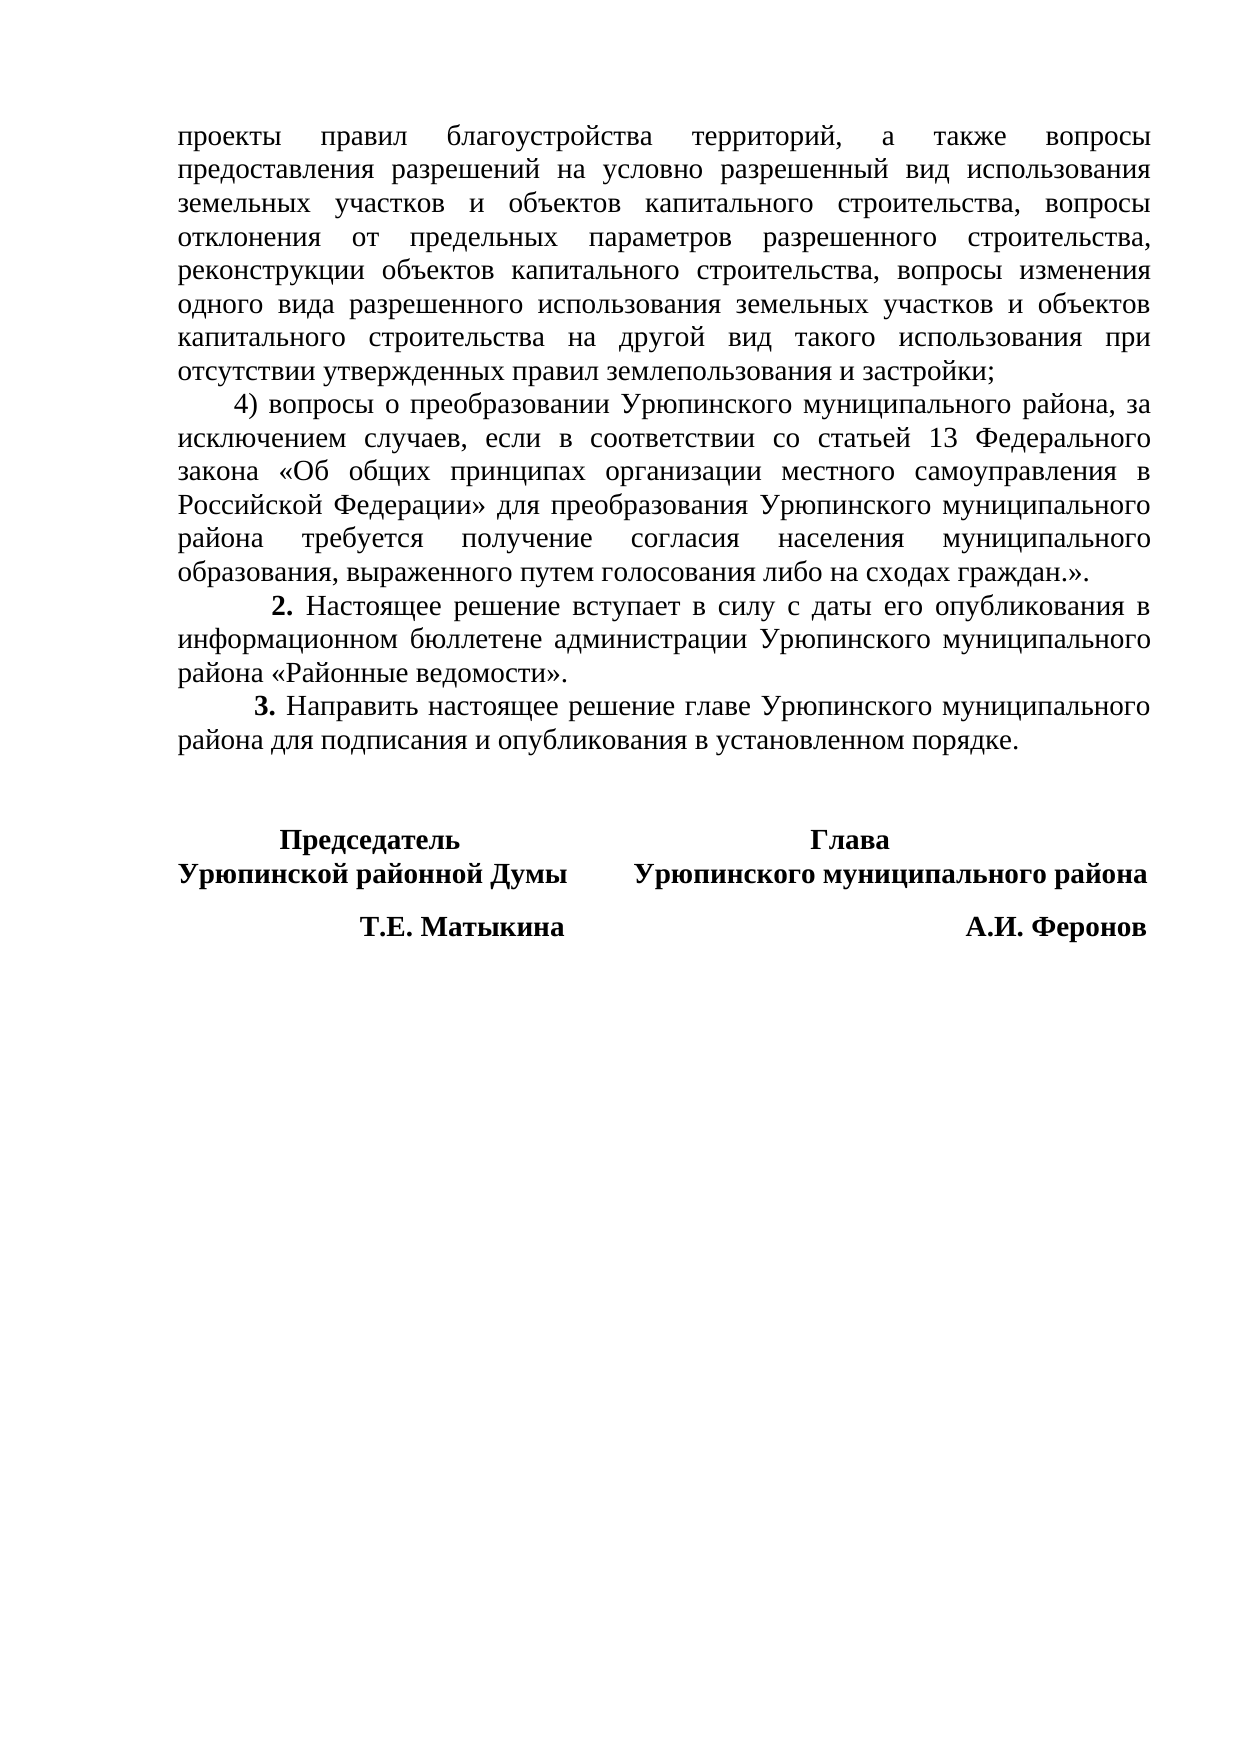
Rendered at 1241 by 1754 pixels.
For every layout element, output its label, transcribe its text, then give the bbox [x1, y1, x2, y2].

text 4) вопросы о преобразовании Урюпинского муниципального района, за исключением случаев, если в соответствии со статьей 13 Федерального закона «Об общих принципах организации местного самоуправления в Российской Федерации» для преобразования Урюпинского муниципального района требуется получение согласия населения муниципального образования, выраженного путем голосования либо на сходах граждан.». [177, 386, 1152, 588]
text Урюпинской районной Думы Урюпинского муниципального района [177, 856, 1152, 889]
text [177, 118, 1152, 386]
text Председатель Глава [177, 822, 1152, 856]
text 3. Направить настоящее решение главе Урюпинского муниципального района для подписания и опубликования в установленном порядке. [177, 688, 1152, 755]
text 2. Настоящее решение вступает в силу с даты его опубликования в информационном бюллетене администрации Урюпинского муниципального района «Районные ведомости». [177, 588, 1152, 688]
text Т.Е. Матыкина А.И. Феронов [177, 909, 1152, 942]
